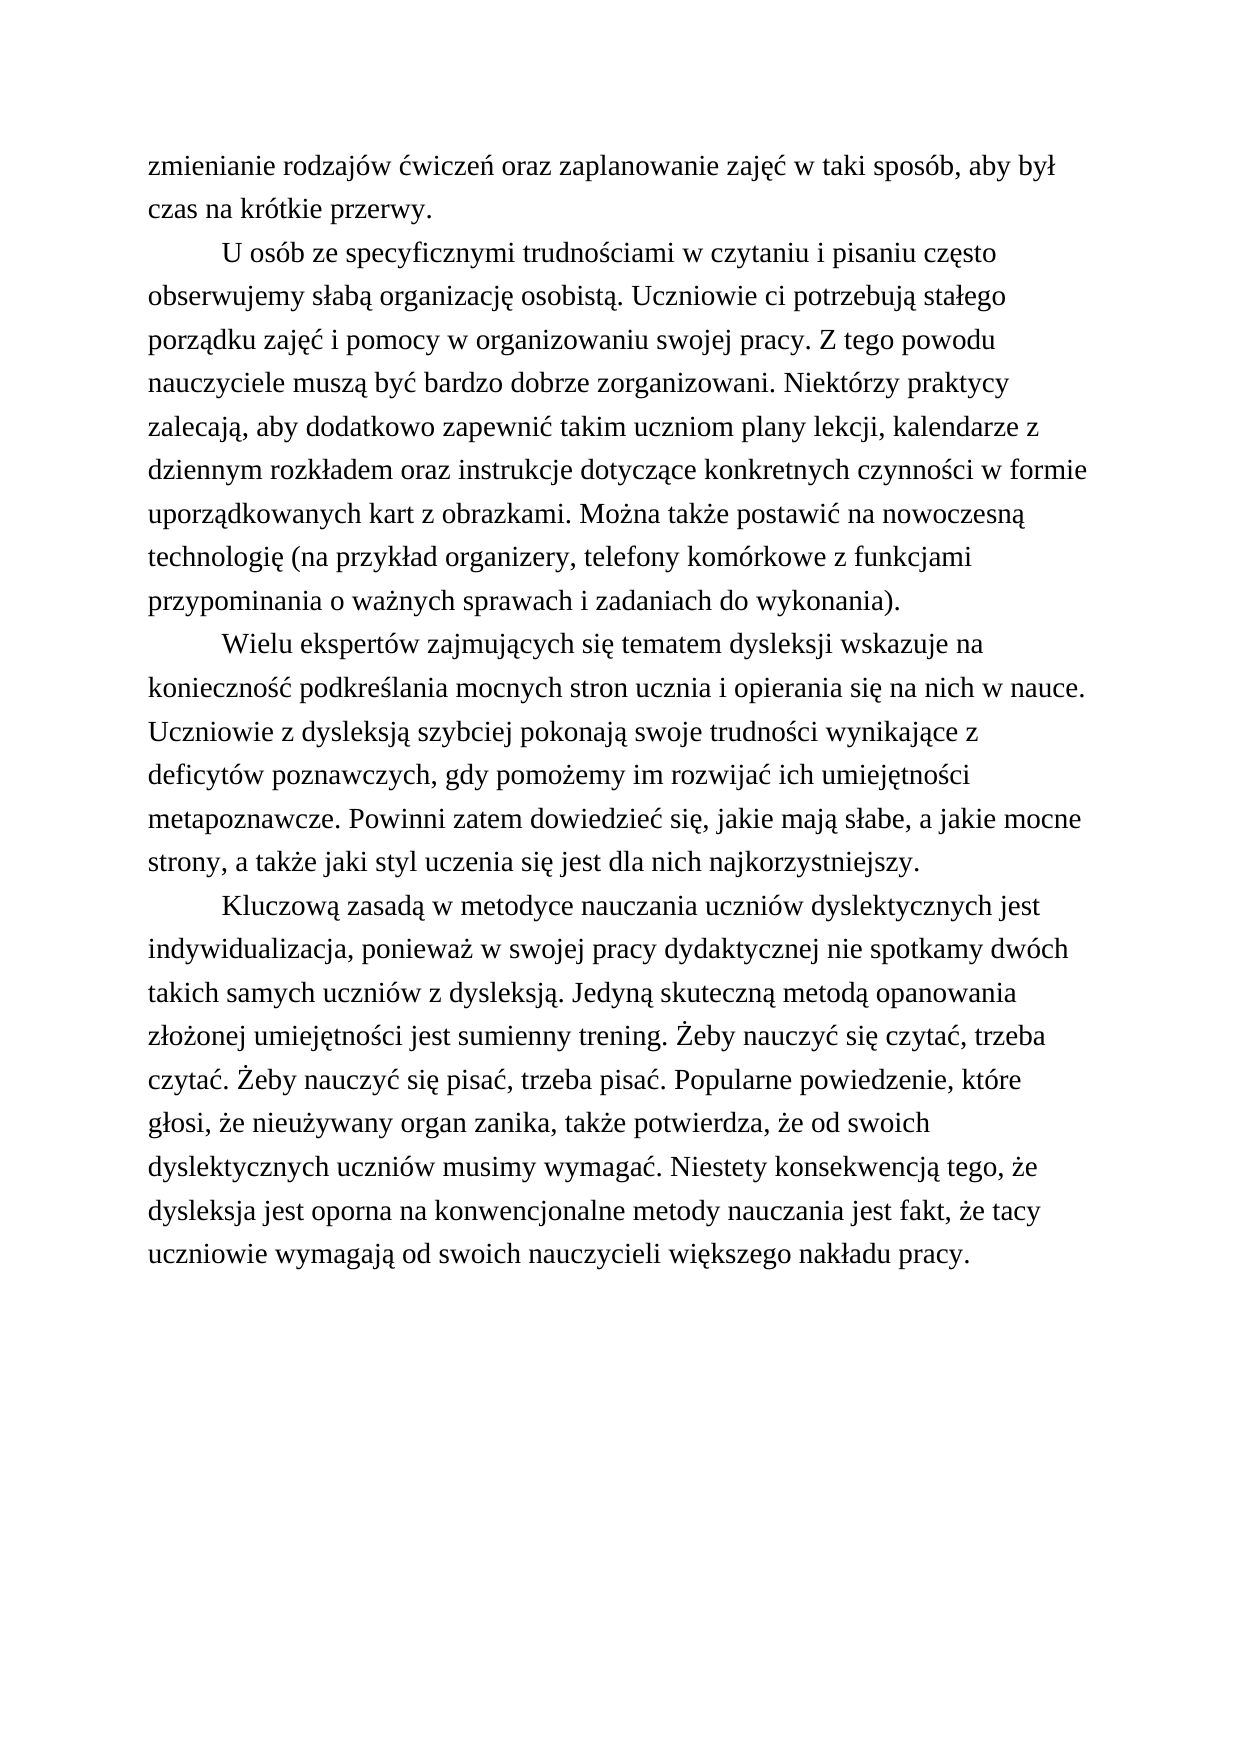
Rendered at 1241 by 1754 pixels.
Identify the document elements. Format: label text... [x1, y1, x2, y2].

text Uczniowie z dysleksją szybciej pokonają swoje trudności wynikające z deficytów poznawczych, gdy pomożemy im rozwijać ich umiejętności metapoznawcze. Powinni zatem dowiedzieć się, jakie mają słabe, a jakie mocne strony, a także jaki styl uczenia się jest dla nich najkorzystniejszy. [148, 714, 1093, 878]
text Kluczową zasadą w metodyce nauczania uczniów dyslektycznych jest indywidualizacja, ponieważ w swojej pracy dydaktycznej nie spotkamy dwóch takich samych uczniów z dysleksją. Jedyną skuteczną metodą opanowania złożonej umiejętności jest sumienny trening. Żeby nauczyć się czytać, trzeba czytać. Żeby nauczyć się pisać, trzeba pisać. Popularne powiedzenie, które głosi, że nieużywany organ zanika, także potwierdza, że od swoich dyslektycznych uczniów musimy wymagać. Niestety konsekwencją tego, że dysleksja jest oporna na konwencjonalne metody nauczania jest fakt, że tacy uczniowie wymagają od swoich nauczycieli większego nakładu pracy. [148, 888, 1093, 1270]
text U osób ze specyficznymi trudnościami w czytaniu i pisaniu często obserwujemy słabą organizację osobistą. Uczniowie ci potrzebują stałego porządku zajęć i pomocy w organizowaniu swojej pracy. Z tego powodu nauczyciele muszą być bardzo dobrze zorganizowani. Niektórzy praktycy zalecają, aby dodatkowo zapewnić takim uczniom plany lekcji, kalendarze z dziennym rozkładem oraz instrukcje dotyczące konkretnych czynności w formie uporządkowanych kart z obrazkami. Można także postawić na nowoczesną technologię (na przykład organizery, telefony komórkowe z funkcjami przypominania o ważnych sprawach i zadaniach do wykonania). [148, 235, 1093, 617]
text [148, 148, 1093, 225]
text Wielu ekspertów zajmujących się tematem dysleksji wskazuje na konieczność podkreślania mocnych stron ucznia i opierania się na nich w nauce. [148, 627, 1093, 704]
